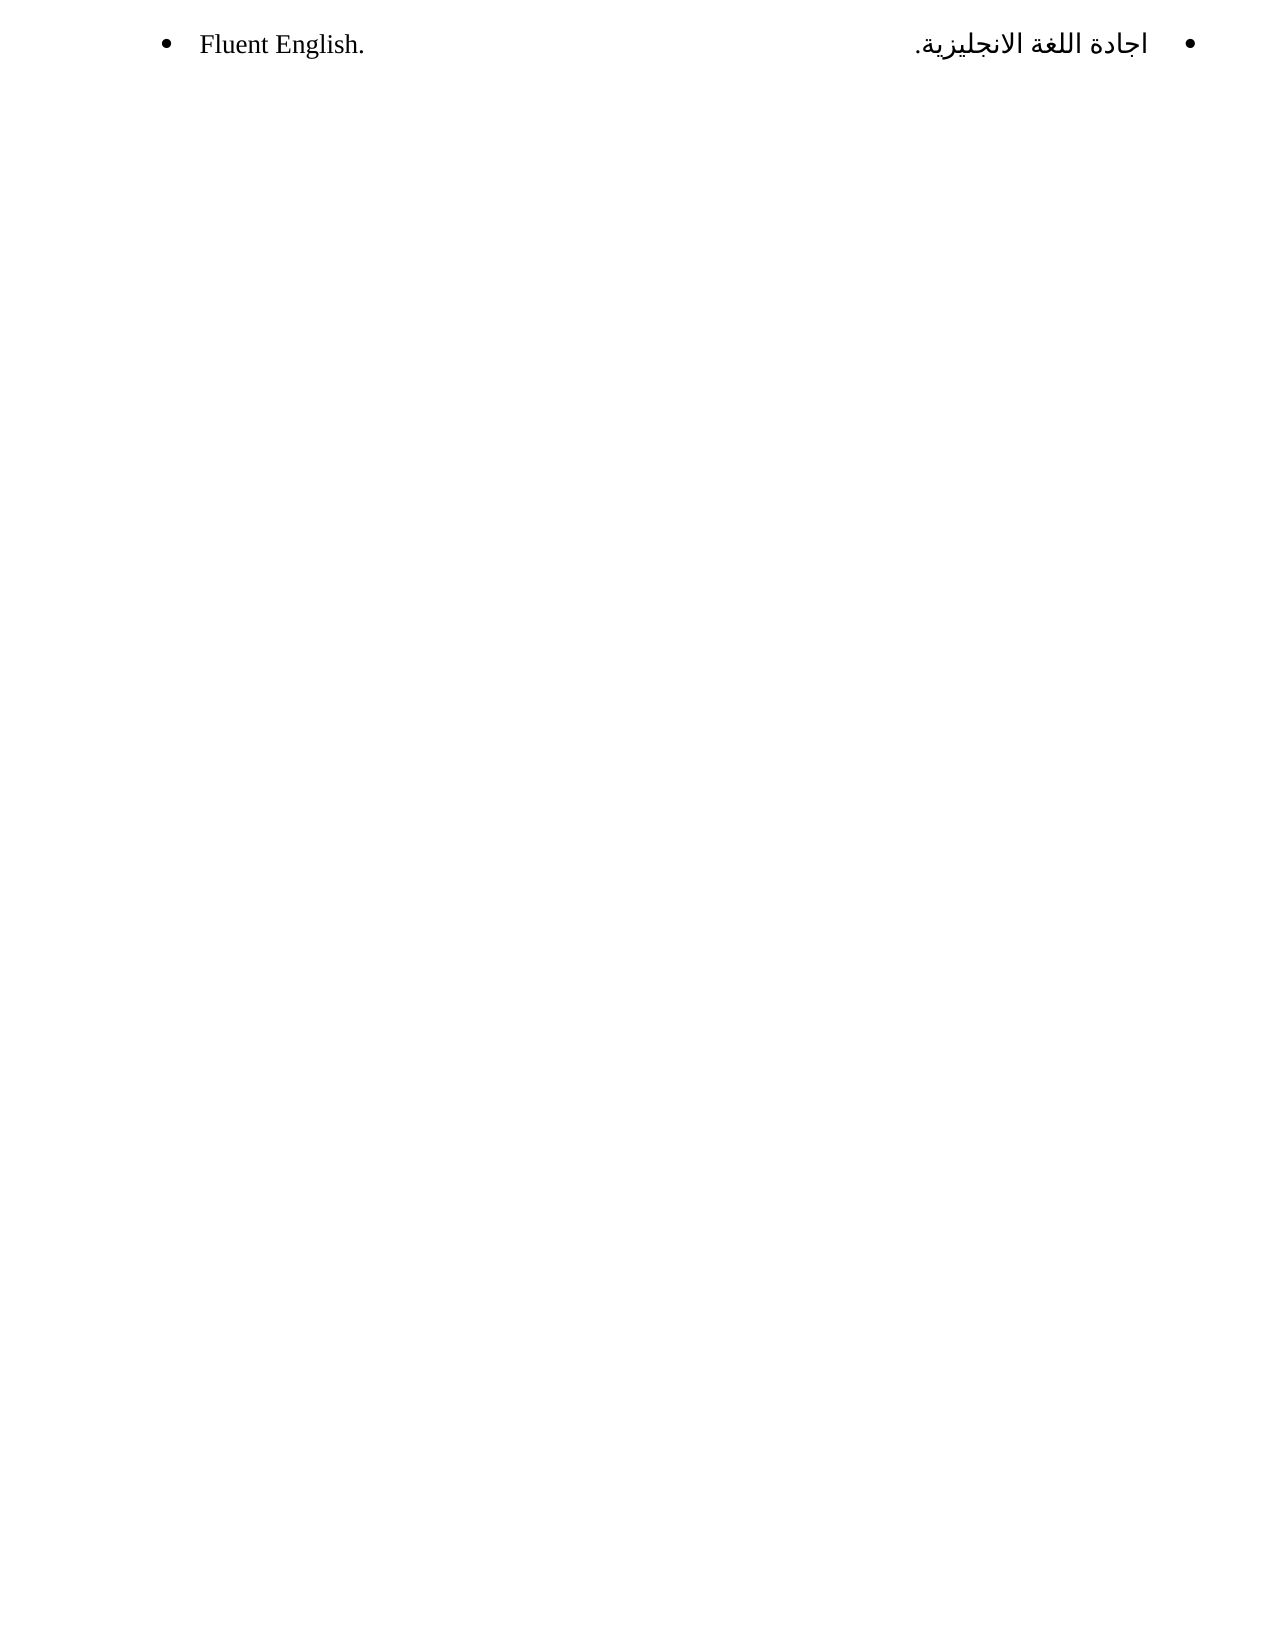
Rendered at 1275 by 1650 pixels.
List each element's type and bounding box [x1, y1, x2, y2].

table_cell [749, 28, 1220, 59]
table_cell [154, 28, 749, 59]
